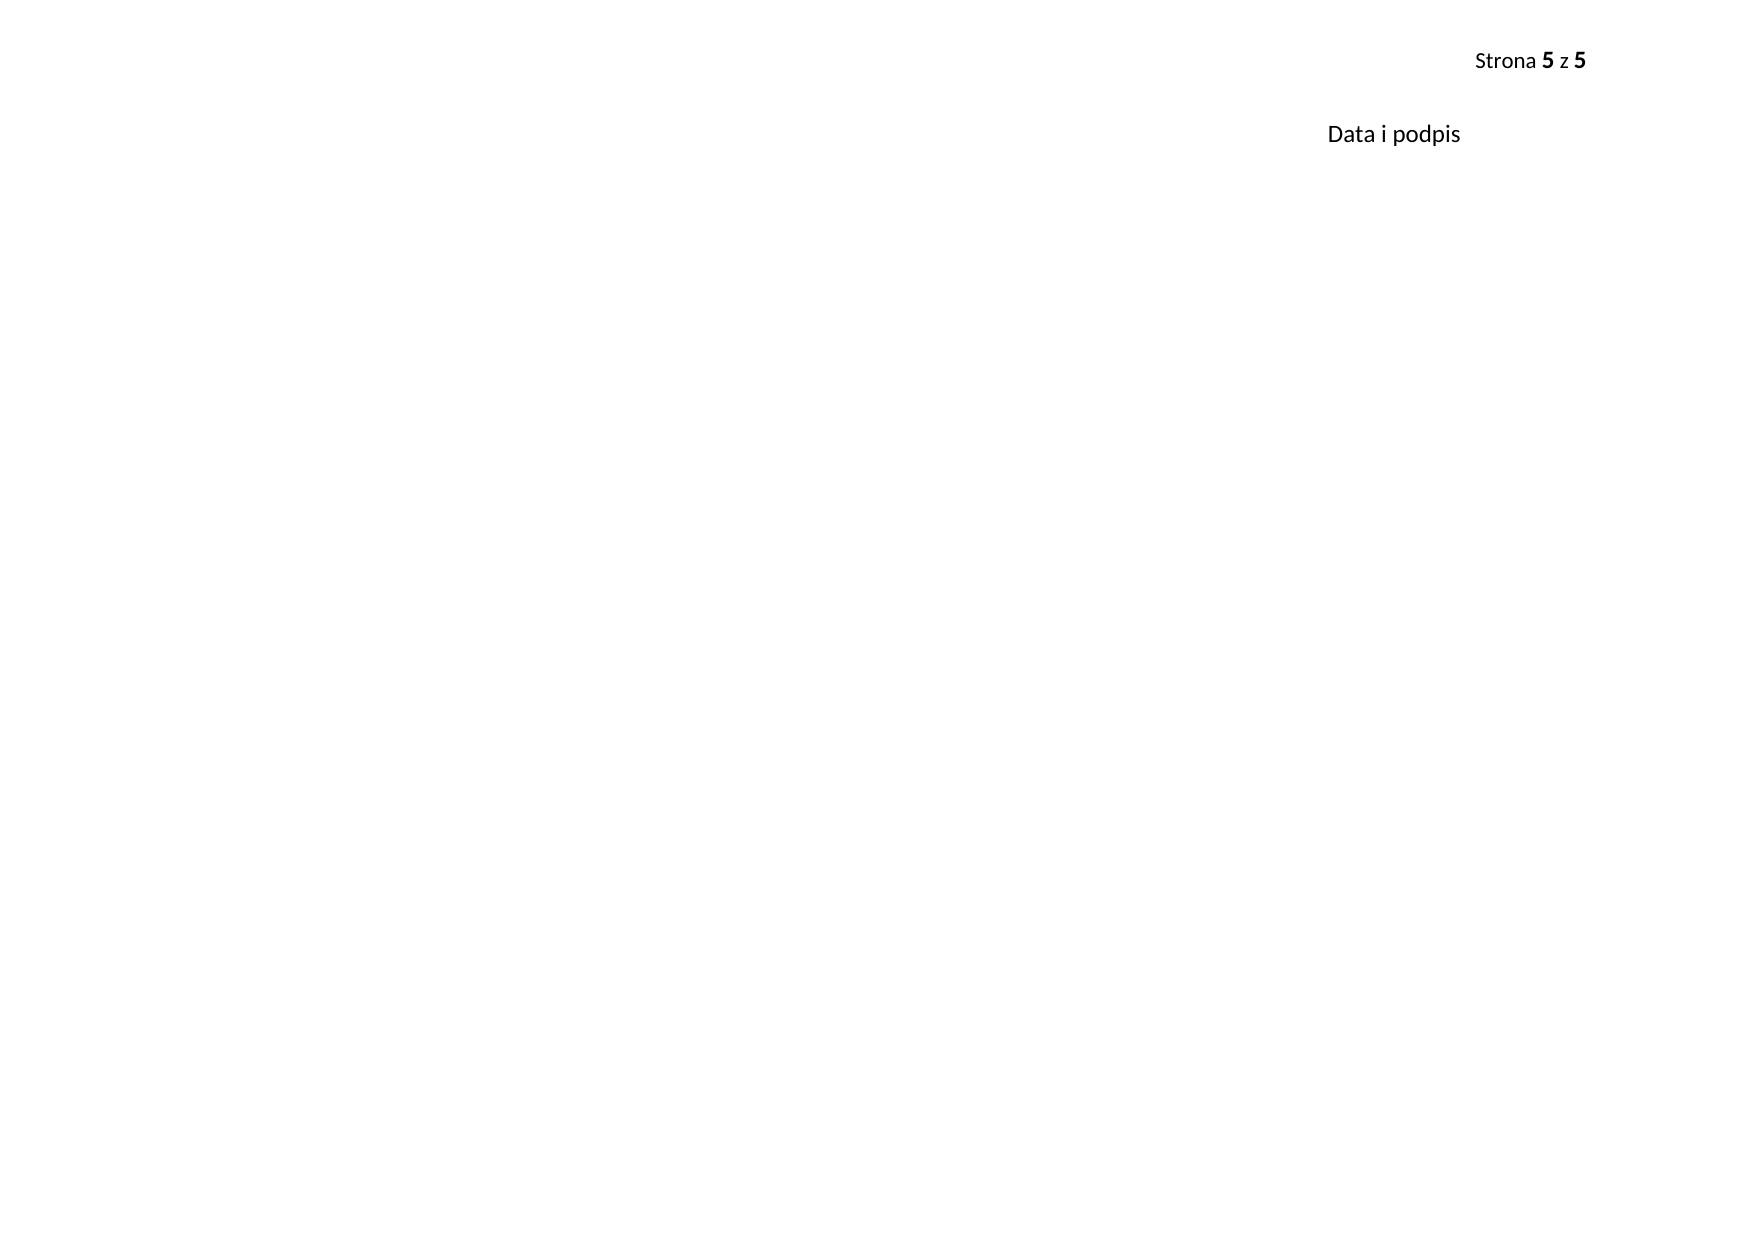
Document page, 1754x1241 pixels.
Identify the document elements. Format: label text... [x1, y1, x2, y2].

text Data i podpis [1328, 118, 1606, 149]
